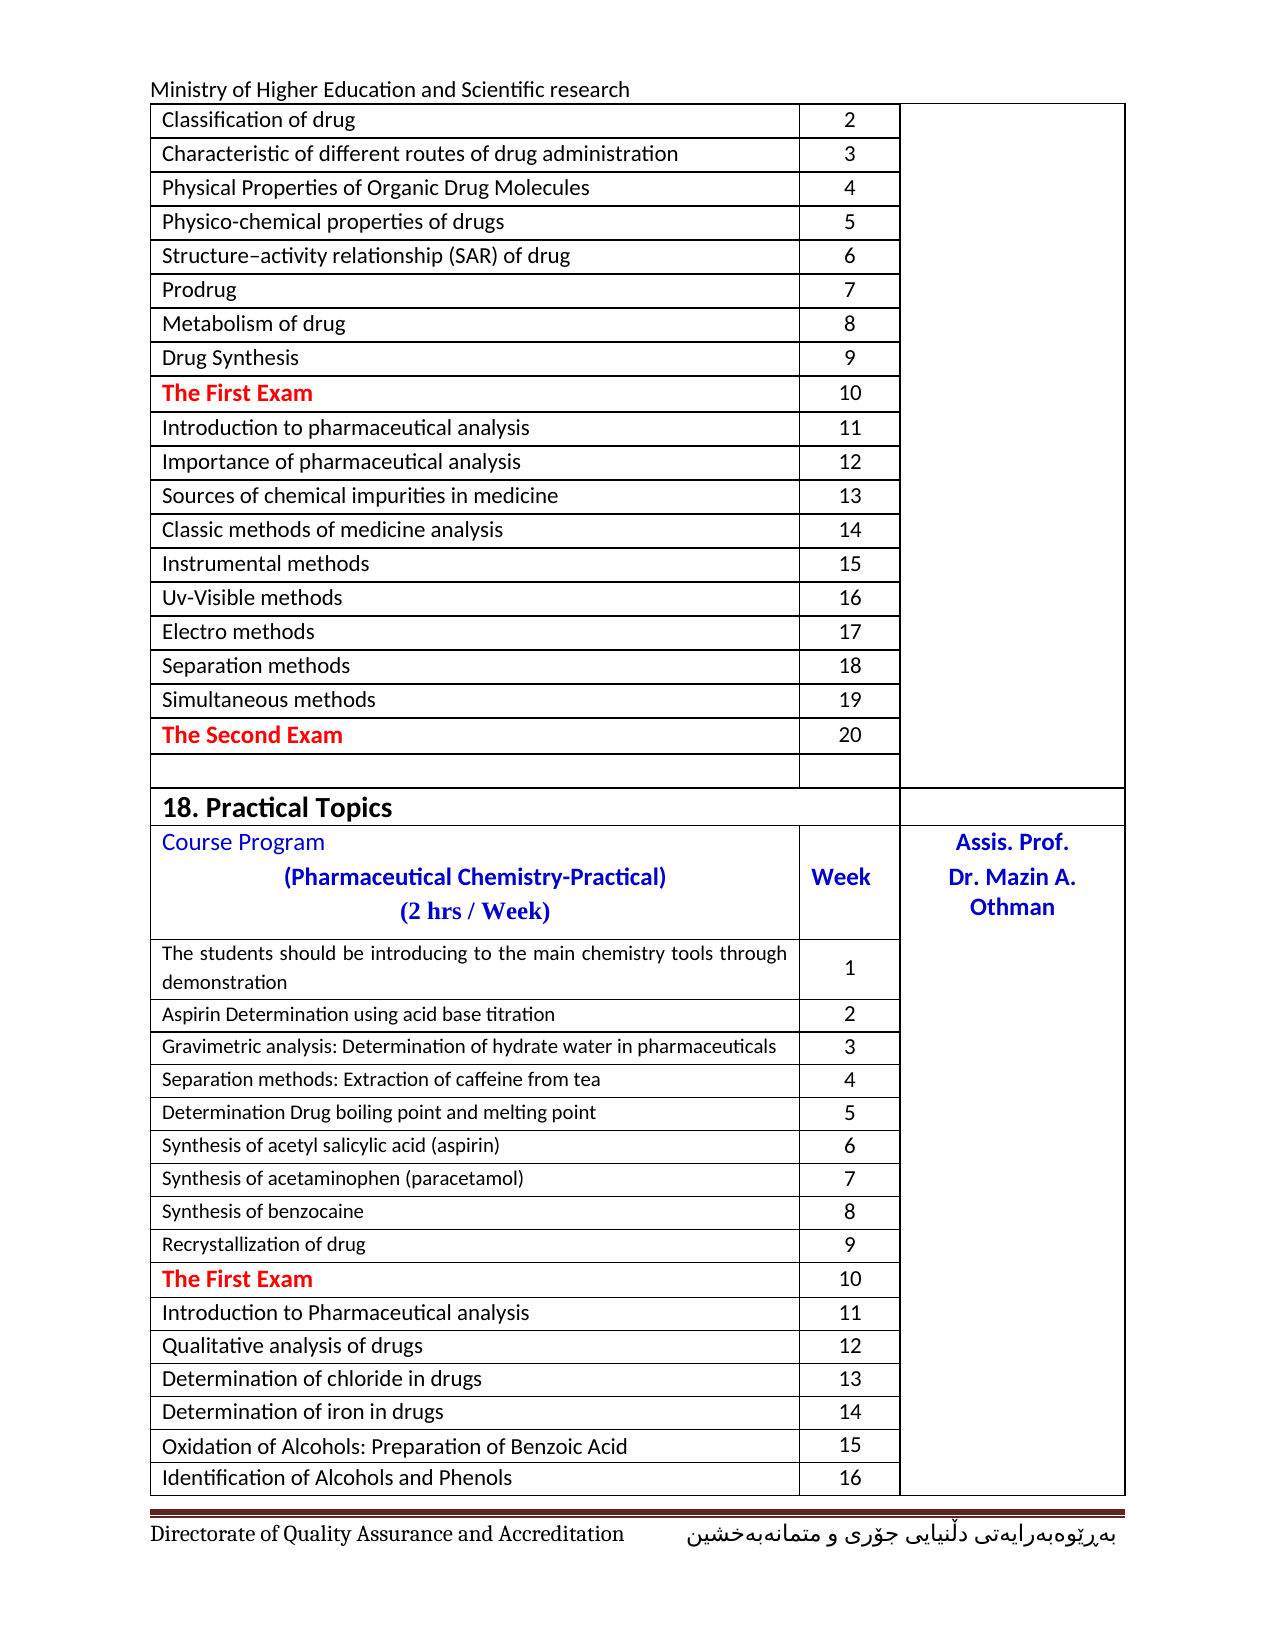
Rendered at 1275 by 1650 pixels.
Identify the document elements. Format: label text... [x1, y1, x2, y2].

table_cell 9 [800, 343, 899, 375]
table_cell The First Exam [151, 377, 799, 411]
table_cell 9 [800, 1230, 899, 1262]
table_cell 8 [800, 309, 899, 341]
table_cell Determination of iron in drugs [151, 1397, 799, 1429]
table_cell 11 [800, 1298, 899, 1330]
table_cell 13 [800, 1364, 899, 1396]
table_cell 2 [800, 1000, 899, 1031]
table_cell Structure–activity relationship (SAR) of drug [151, 241, 799, 273]
table_cell 6 [800, 241, 899, 273]
table_cell The First Exam [151, 1263, 799, 1297]
table_cell 14 [800, 515, 899, 547]
table_cell Gravimetric analysis: Determination of hydrate water in pharmaceuticals [151, 1033, 799, 1064]
table_cell 17 [800, 617, 899, 649]
table_cell 15 [800, 549, 899, 581]
table_cell 7 [800, 275, 899, 307]
table_cell Importance of pharmaceutical analysis [151, 447, 799, 479]
table_cell Assis. Prof. Dr. Mazin A. Othman [901, 826, 1124, 1495]
table_cell Sources of chemical impurities in medicine [151, 481, 799, 513]
table_cell Uv-Visible methods [151, 583, 799, 615]
table_cell Course Program (Pharmaceutical Chemistry-Practical) (2 hrs / Week) [151, 826, 799, 939]
table_cell 2 [800, 105, 899, 137]
table_cell 8 [800, 1197, 899, 1229]
table_cell Recrystallization of drug [151, 1230, 799, 1262]
table_cell Week [800, 826, 899, 939]
table_cell 14 [800, 1397, 899, 1429]
table_cell [800, 755, 899, 787]
table_cell Prodrug [151, 275, 799, 307]
table_cell 3 [800, 1033, 899, 1064]
table_cell 7 [800, 1164, 899, 1196]
table_cell Determination Drug boiling point and melting point [151, 1098, 799, 1130]
table_cell 16 [800, 583, 899, 615]
table_cell [901, 789, 1124, 825]
table_cell Instrumental methods [151, 549, 799, 581]
table_cell Synthesis of acetaminophen (paracetamol) [151, 1164, 799, 1196]
table_cell Drug Synthesis [151, 343, 799, 375]
table_cell [151, 755, 799, 787]
table_cell Physico-chemical properties of drugs [151, 207, 799, 239]
table_cell Metabolism of drug [151, 309, 799, 341]
table_cell 1 [800, 940, 899, 998]
table_cell 18 [800, 651, 899, 683]
table_cell Classic methods of medicine analysis [151, 515, 799, 547]
table_cell Electro methods [151, 617, 799, 649]
table_cell 12 [800, 1331, 899, 1363]
table_cell The students should be introducing to the main chemistry tools through demonstration [151, 940, 799, 998]
table_cell 12 [800, 447, 899, 479]
table_cell Classification of drug [151, 105, 799, 137]
table_cell 5 [800, 207, 899, 239]
table_cell Introduction to Pharmaceutical analysis [151, 1298, 799, 1330]
table_cell 4 [800, 173, 899, 205]
table_cell 15 [800, 1430, 899, 1462]
table_cell Oxidation of Alcohols: Preparation of Benzoic Acid [151, 1430, 799, 1462]
table_cell 13 [800, 481, 899, 513]
table_cell 11 [800, 413, 899, 445]
table_cell Separation methods: Extraction of caffeine from tea [151, 1065, 799, 1097]
table_cell 3 [800, 139, 899, 171]
table_cell Simultaneous methods [151, 685, 799, 717]
table_cell 18. Practical Topics [151, 789, 899, 825]
table_cell 5 [800, 1098, 899, 1130]
table_cell Separation methods [151, 651, 799, 683]
table_cell Aspirin Determination using acid base titration [151, 1000, 799, 1031]
table_cell 19 [800, 685, 899, 717]
table_cell 10 [800, 377, 899, 411]
table_cell 6 [800, 1131, 899, 1163]
table_cell Synthesis of benzocaine [151, 1197, 799, 1229]
table_cell 20 [800, 719, 899, 753]
table_cell Identification of Alcohols and Phenols [151, 1463, 799, 1495]
table_cell 10 [800, 1263, 899, 1297]
table_cell Introduction to pharmaceutical analysis [151, 413, 799, 445]
table_cell Qualitative analysis of drugs [151, 1331, 799, 1363]
table_cell Physical Properties of Organic Drug Molecules [151, 173, 799, 205]
table_cell 16 [800, 1463, 899, 1495]
table_cell Synthesis of acetyl salicylic acid (aspirin) [151, 1131, 799, 1163]
table_cell 4 [800, 1065, 899, 1097]
table_cell Determination of chloride in drugs [151, 1364, 799, 1396]
table_cell The Second Exam [151, 719, 799, 753]
table_cell Characteristic of different routes of drug administration [151, 139, 799, 171]
